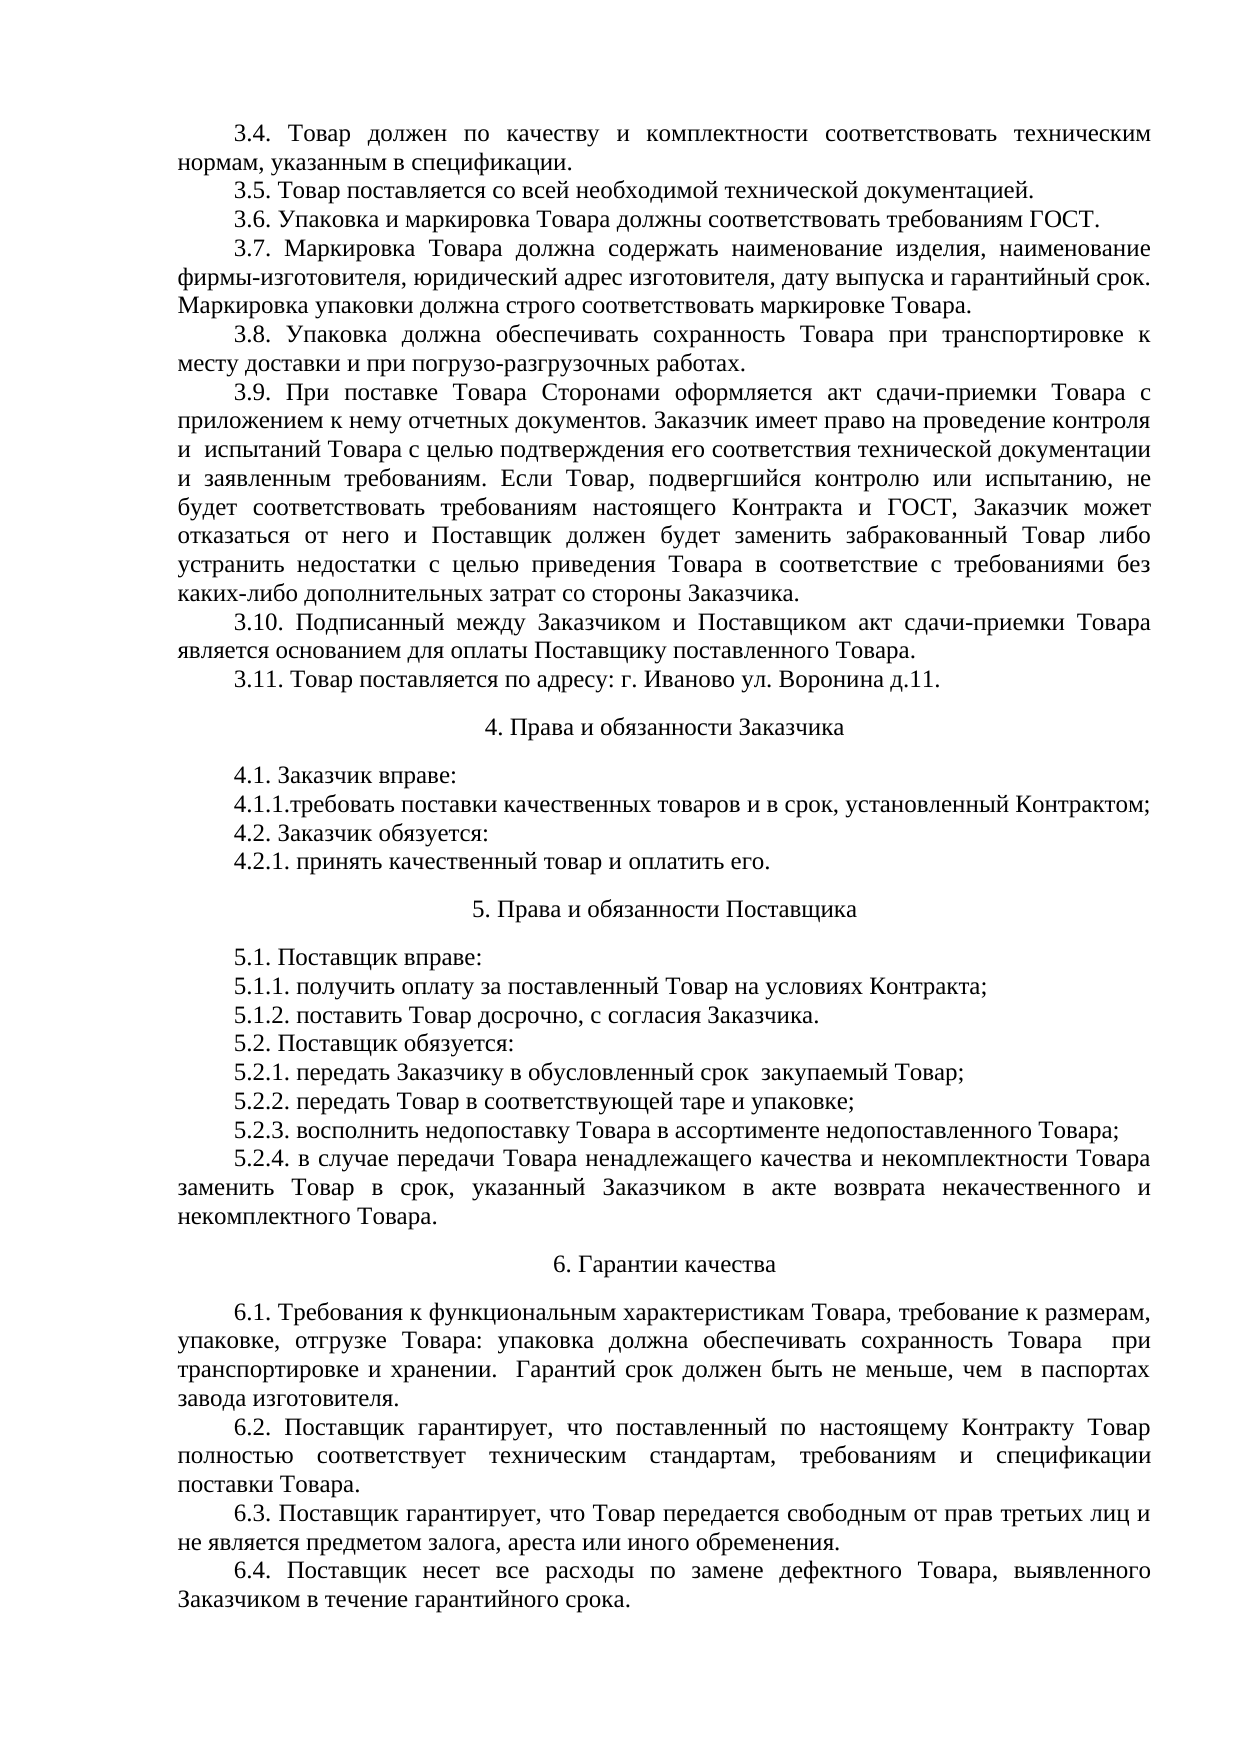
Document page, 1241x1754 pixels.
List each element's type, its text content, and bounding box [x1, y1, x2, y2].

text 3.4. Товар должен по качеству и комплектности соответствовать техническим нормам, указанным в спецификации. [177, 118, 1152, 176]
text 3.8. Упаковка должна обеспечивать сохранность Товара при транспортировке к месту доставки и при погрузо-разгрузочных работах. [177, 319, 1152, 377]
text 5.2.3. восполнить недопоставку Товара в ассортименте недопоставленного Товара; [177, 1115, 1152, 1143]
text 3.5. Товар поставляется со всей необходимой технической документацией. [177, 176, 1152, 204]
text 4.1. Заказчик вправе: [177, 760, 1152, 789]
text 5.2.2. передать Товар в соответствующей таре и упаковке; [177, 1086, 1152, 1115]
text 6. Гарантии качества [177, 1249, 1152, 1278]
text 6.4. Поставщик несет все расходы по замене дефектного Товара, выявленного Заказчиком в течение гарантийного срока. [177, 1556, 1152, 1613]
text 3.10. Подписанный между Заказчиком и Поставщиком акт сдачи-приемки Товара является основанием для оплаты Поставщику поставленного Товара. [177, 607, 1152, 664]
text 4.2. Заказчик обязуется: [177, 818, 1152, 846]
text 3.6. Упаковка и маркировка Товара должны соответствовать требованиям ГОСТ. [177, 204, 1152, 233]
text 5.2. Поставщик обязуется: [177, 1028, 1152, 1057]
text 3.7. Маркировка Товара должна содержать наименование изделия, наименование фирмы-изготовителя, юридический адрес изготовителя, дату выпуска и гарантийный срок. Маркировка упаковки должна строго соответствовать маркировке Товара. [177, 233, 1152, 319]
text 6.2. Поставщик гарантирует, что поставленный по настоящему Контракту Товар полностью соответствует техническим стандартам, требованиям и спецификации поставки Товара. [177, 1412, 1152, 1498]
text 4.2.1. принять качественный товар и оплатить его. [177, 846, 1152, 875]
text 5.2.1. передать Заказчику в обусловленный срок закупаемый Товар; [177, 1057, 1152, 1086]
text 5.1.2. поставить Товар досрочно, с согласия Заказчика. [177, 1000, 1152, 1028]
text 5.1.1. получить оплату за поставленный Товар на условиях Контракта; [177, 971, 1152, 1000]
text 6.1. Требования к функциональным характеристикам Товара, требование к размерам, упаковке, отгрузке Товара: упаковка должна обеспечивать сохранность Товара при транспортировке и хранении. Гарантий срок должен быть не меньше, чем в паспортах завода изготовителя. [177, 1297, 1152, 1412]
text 3.11. Товар поставляется по адресу: г. Иваново ул. Воронина д.11. [177, 664, 1152, 693]
text 4. Права и обязанности Заказчика [177, 712, 1152, 741]
text 6.3. Поставщик гарантирует, что Товар передается свободным от прав третьих лиц и не является предметом залога, ареста или иного обременения. [177, 1498, 1152, 1556]
text 5.2.4. в случае передачи Товара ненадлежащего качества и некомплектности Товара заменить Товар в срок, указанный Заказчиком в акте возврата некачественного и некомплектного Товара. [177, 1143, 1152, 1230]
text 3.9. При поставке Товара Сторонами оформляется акт сдачи-приемки Товара с приложением к нему отчетных документов. Заказчик имеет право на проведение контроля и испытаний Товара с целью подтверждения его соответствия технической документации и заявленным требованиям. Если Товар, подвергшийся контролю или испытанию, не будет соответствовать требованиям настоящего Контракта и ГОСТ, Заказчик может отказаться от него и Поставщик должен будет заменить забракованный Товар либо устранить недостатки с целью приведения Товара в соответствие с требованиями без каких-либо дополнительных затрат со стороны Заказчика. [177, 377, 1152, 607]
text 5.1. Поставщик вправе: [177, 942, 1152, 971]
text 5. Права и обязанности Поставщика [177, 894, 1152, 923]
text 4.1.1.требовать поставки качественных товаров и в срок, установленный Контрактом; [177, 789, 1152, 818]
